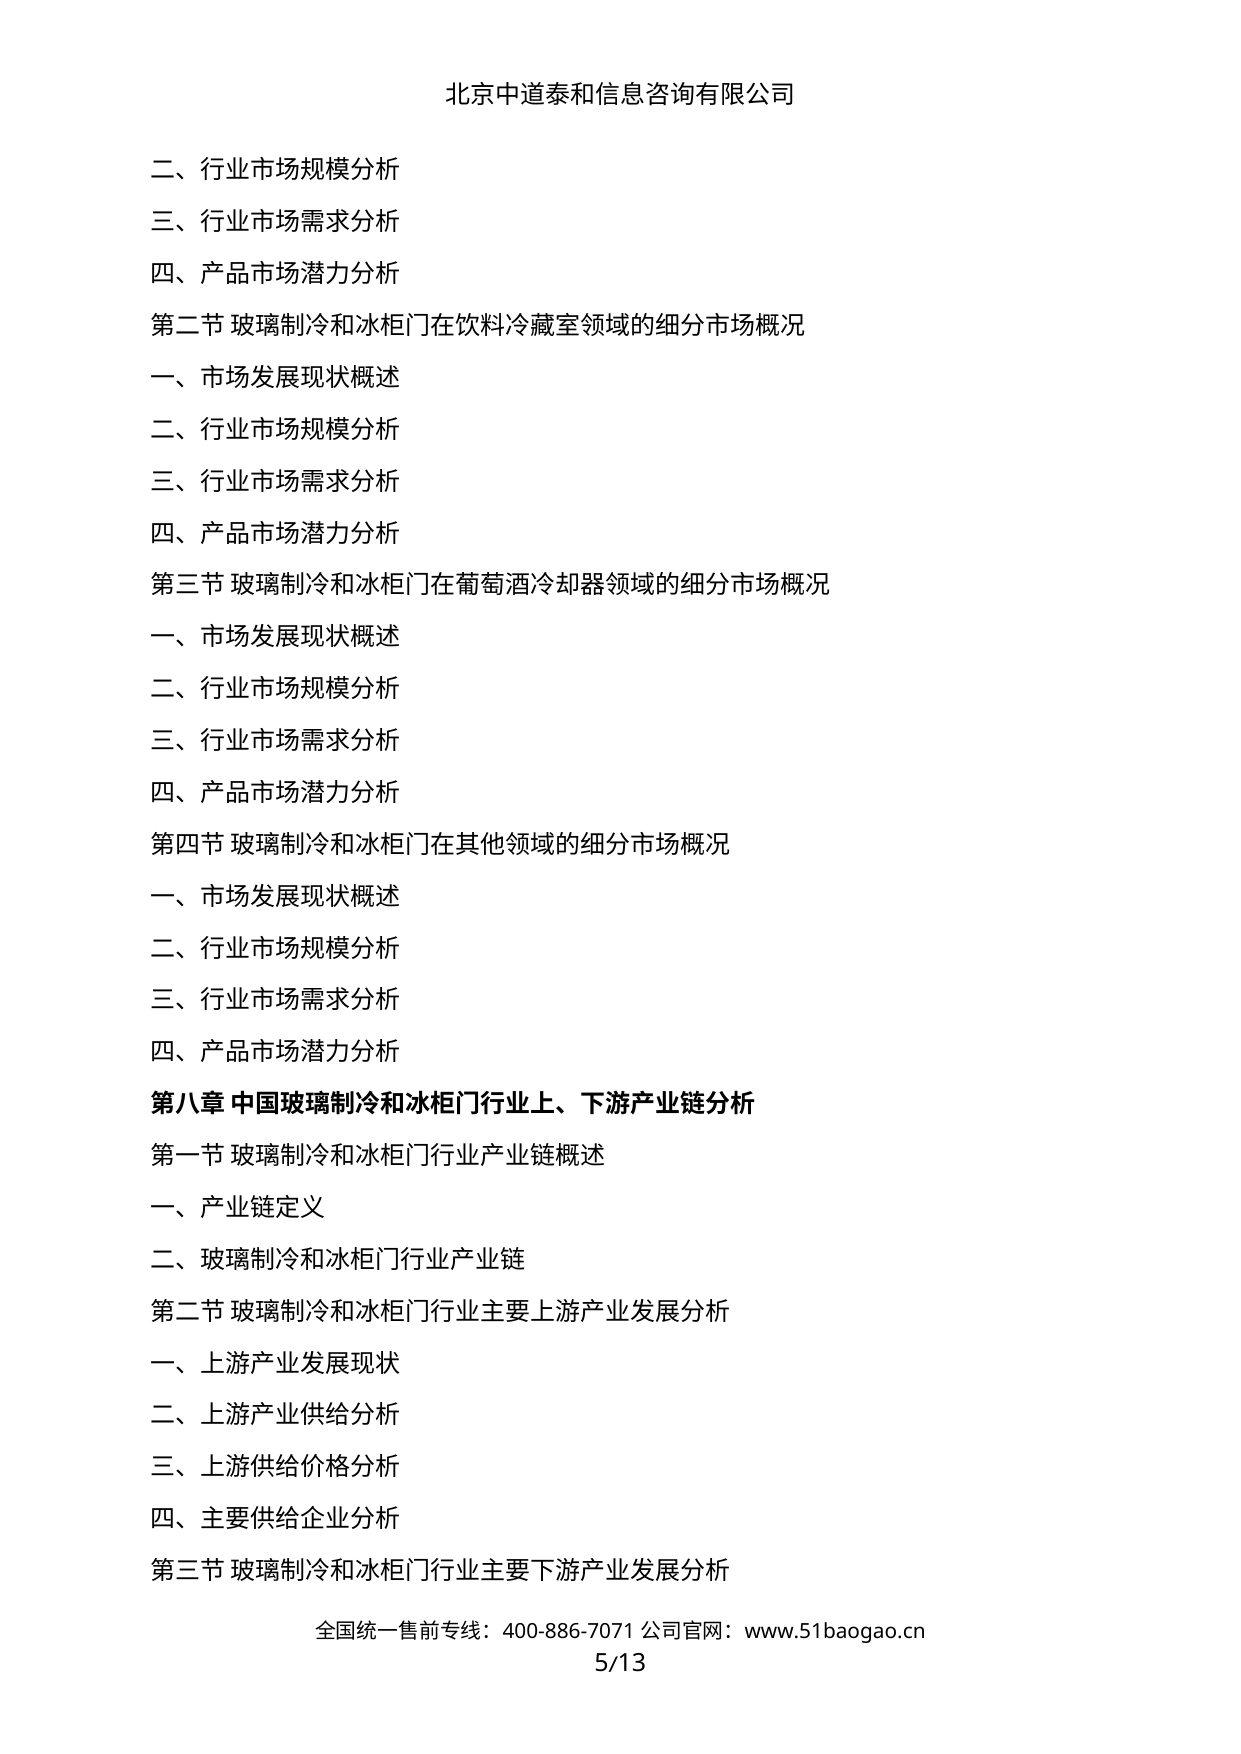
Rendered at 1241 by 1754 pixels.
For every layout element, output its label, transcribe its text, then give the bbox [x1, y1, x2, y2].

text 第八章 中国玻璃制冷和冰柜门行业上、下游产业链分析 [150, 1084, 1090, 1120]
text 二、行业市场规模分析 [150, 928, 1090, 964]
text 四、主要供给企业分析 [150, 1499, 1090, 1535]
text 一、市场发展现状概述 [150, 876, 1090, 912]
text 四、产品市场潜力分析 [150, 1032, 1090, 1068]
text 二、行业市场规模分析 [150, 150, 1090, 186]
text 第二节 玻璃制冷和冰柜门在饮料冷藏室领域的细分市场概况 [150, 306, 1090, 342]
text 四、产品市场潜力分析 [150, 254, 1090, 290]
text 三、上游供给价格分析 [150, 1447, 1090, 1483]
text 二、玻璃制冷和冰柜门行业产业链 [150, 1239, 1090, 1276]
text 一、产业链定义 [150, 1187, 1090, 1224]
text 一、市场发展现状概述 [150, 357, 1090, 394]
text 第四节 玻璃制冷和冰柜门在其他领域的细分市场概况 [150, 824, 1090, 861]
text 第三节 玻璃制冷和冰柜门在葡萄酒冷却器领域的细分市场概况 [150, 565, 1090, 601]
text 三、行业市场需求分析 [150, 980, 1090, 1016]
text 三、行业市场需求分析 [150, 202, 1090, 238]
text 三、行业市场需求分析 [150, 721, 1090, 757]
text 四、产品市场潜力分析 [150, 772, 1090, 809]
text 第一节 玻璃制冷和冰柜门行业产业链概述 [150, 1136, 1090, 1172]
text 第三节 玻璃制冷和冰柜门行业主要下游产业发展分析 [150, 1551, 1090, 1587]
text 一、上游产业发展现状 [150, 1343, 1090, 1379]
text 二、行业市场规模分析 [150, 669, 1090, 705]
text 二、行业市场规模分析 [150, 409, 1090, 446]
text 一、市场发展现状概述 [150, 617, 1090, 653]
text 二、上游产业供给分析 [150, 1395, 1090, 1431]
text 第二节 玻璃制冷和冰柜门行业主要上游产业发展分析 [150, 1291, 1090, 1327]
text 四、产品市场潜力分析 [150, 513, 1090, 549]
text 三、行业市场需求分析 [150, 461, 1090, 497]
